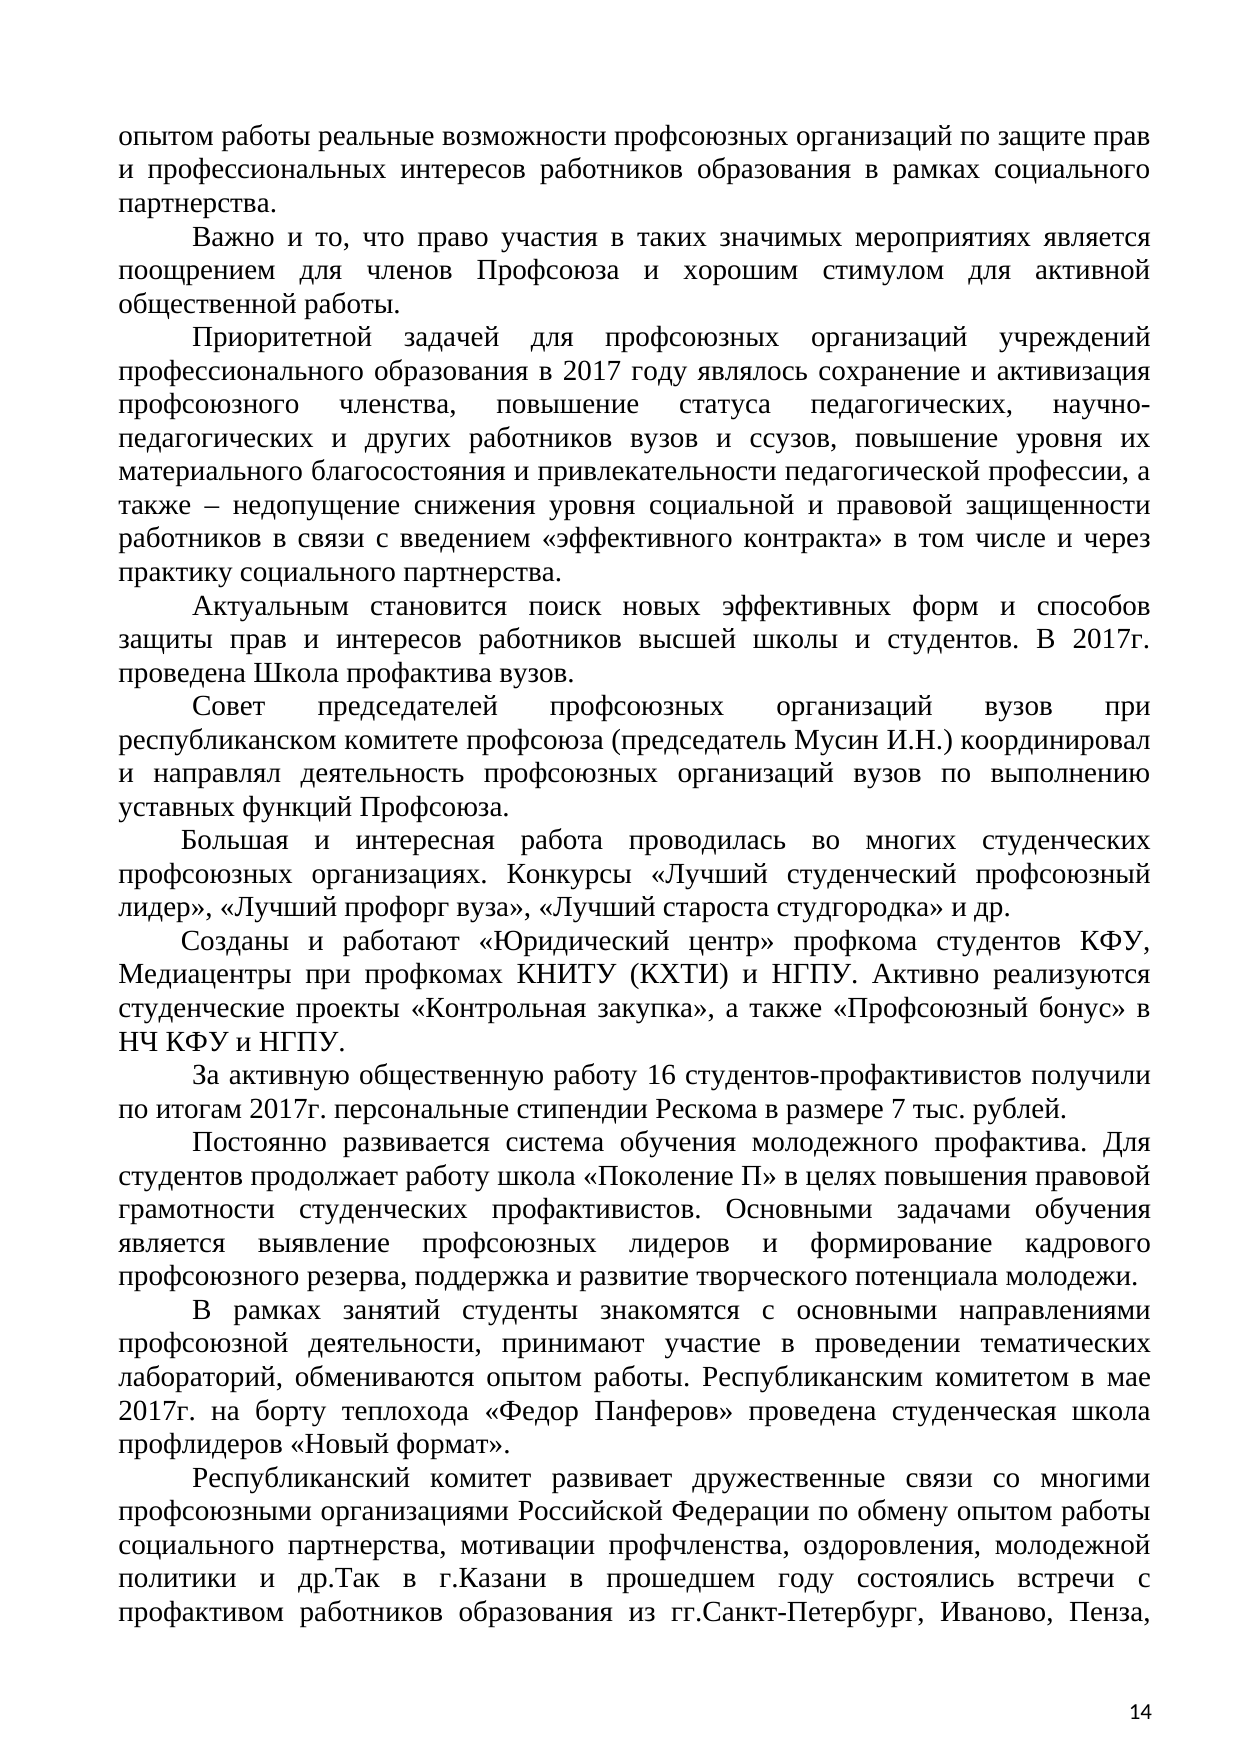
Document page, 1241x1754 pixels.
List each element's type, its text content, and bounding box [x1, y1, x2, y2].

text Актуальным становится поиск новых эффективных форм и способов защиты прав и интересов работников высшей школы и студентов. В 2017г. проведена Школа профактива вузов. [118, 588, 1152, 688]
text Большая и интересная работа проводилась во многих студенческих профсоюзных организациях. Конкурсы «Лучший студенческий профсоюзный лидер», «Лучший профорг вуза», «Лучший староста студгородка» и др. [118, 822, 1152, 923]
text Приоритетной задачей для профсоюзных организаций учреждений профессионального образования в 2017 году являлось сохранение и активизация профсоюзного членства, повышение статуса педагогических, научно-педагогических и других работников вузов и ссузов, повышение уровня их материального благосостояния и привлекательности педагогической профессии, а также – недопущение снижения уровня социальной и правовой защищенности работников в связи с введением «эффективного контракта» в том числе и через практику социального партнерства. [118, 319, 1152, 588]
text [118, 118, 1152, 219]
text Важно и то, что право участия в таких значимых мероприятиях является поощрением для членов Профсоюза и хорошим стимулом для активной общественной работы. [118, 219, 1152, 319]
text Созданы и работают «Юридический центр» профкома студентов КФУ, Медиацентры при профкомах КНИТУ (КХТИ) и НГПУ. Активно реализуются студенческие проекты «Контрольная закупка», а также «Профсоюзный бонус» в НЧ КФУ и НГПУ. [118, 923, 1152, 1057]
text Постоянно развивается система обучения молодежного профактива. Для студентов продолжает работу школа «Поколение П» в целях повышения правовой грамотности студенческих профактивистов. Основными задачами обучения является выявление профсоюзных лидеров и формирование кадрового профсоюзного резерва, поддержка и развитие творческого потенциала молодежи. [118, 1124, 1152, 1292]
text Совет председателей профсоюзных организаций вузов при республиканском комитете профсоюза (председатель Мусин И.Н.) координировал и направлял деятельность профсоюзных организаций вузов по выполнению уставных функций Профсоюза. [118, 688, 1152, 822]
text За активную общественную работу 16 студентов-профактивистов получили по итогам 2017г. персональные стипендии Рескома в размере 7 тыс. рублей. [118, 1057, 1152, 1124]
text В рамках занятий студенты знакомятся с основными направлениями профсоюзной деятельности, принимают участие в проведении тематических лабораторий, обмениваются опытом работы. Республиканским комитетом в мае 2017г. на борту теплохода «Федор Панферов» проведена студенческая школа профлидеров «Новый формат». [118, 1292, 1152, 1460]
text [118, 1460, 1152, 1627]
